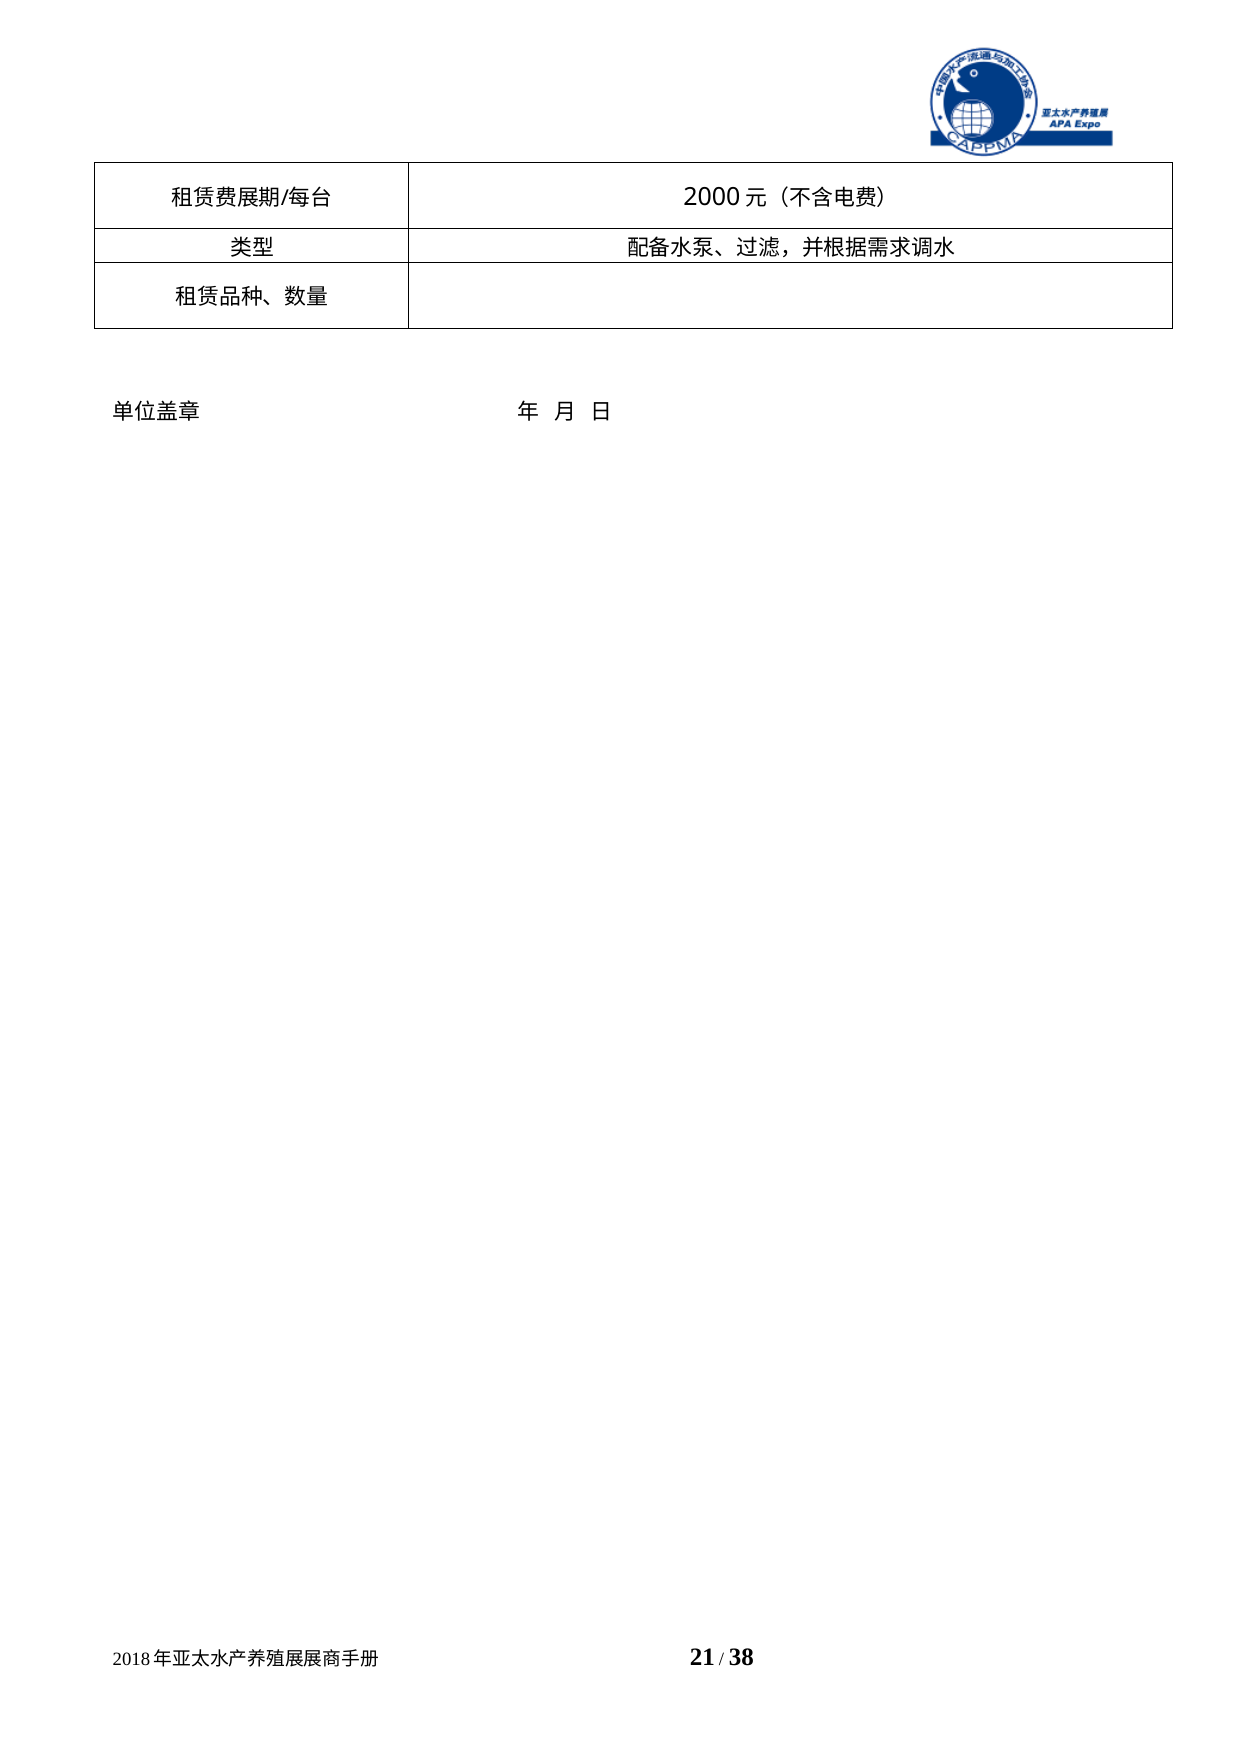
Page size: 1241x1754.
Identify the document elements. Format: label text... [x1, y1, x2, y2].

table_cell 租赁品种、数量 [95, 263, 408, 328]
picture [915, 38, 1121, 162]
table_cell 租赁费展期/每台 [95, 163, 408, 228]
table_cell 2000元（不含电费） [409, 163, 1172, 228]
text 单位盖章 年 月 日 [112, 394, 1128, 426]
table_cell [409, 263, 1172, 328]
table_cell 类型 [95, 229, 408, 262]
table_cell 配备水泵、过滤，并根据需求调水 [409, 229, 1172, 262]
